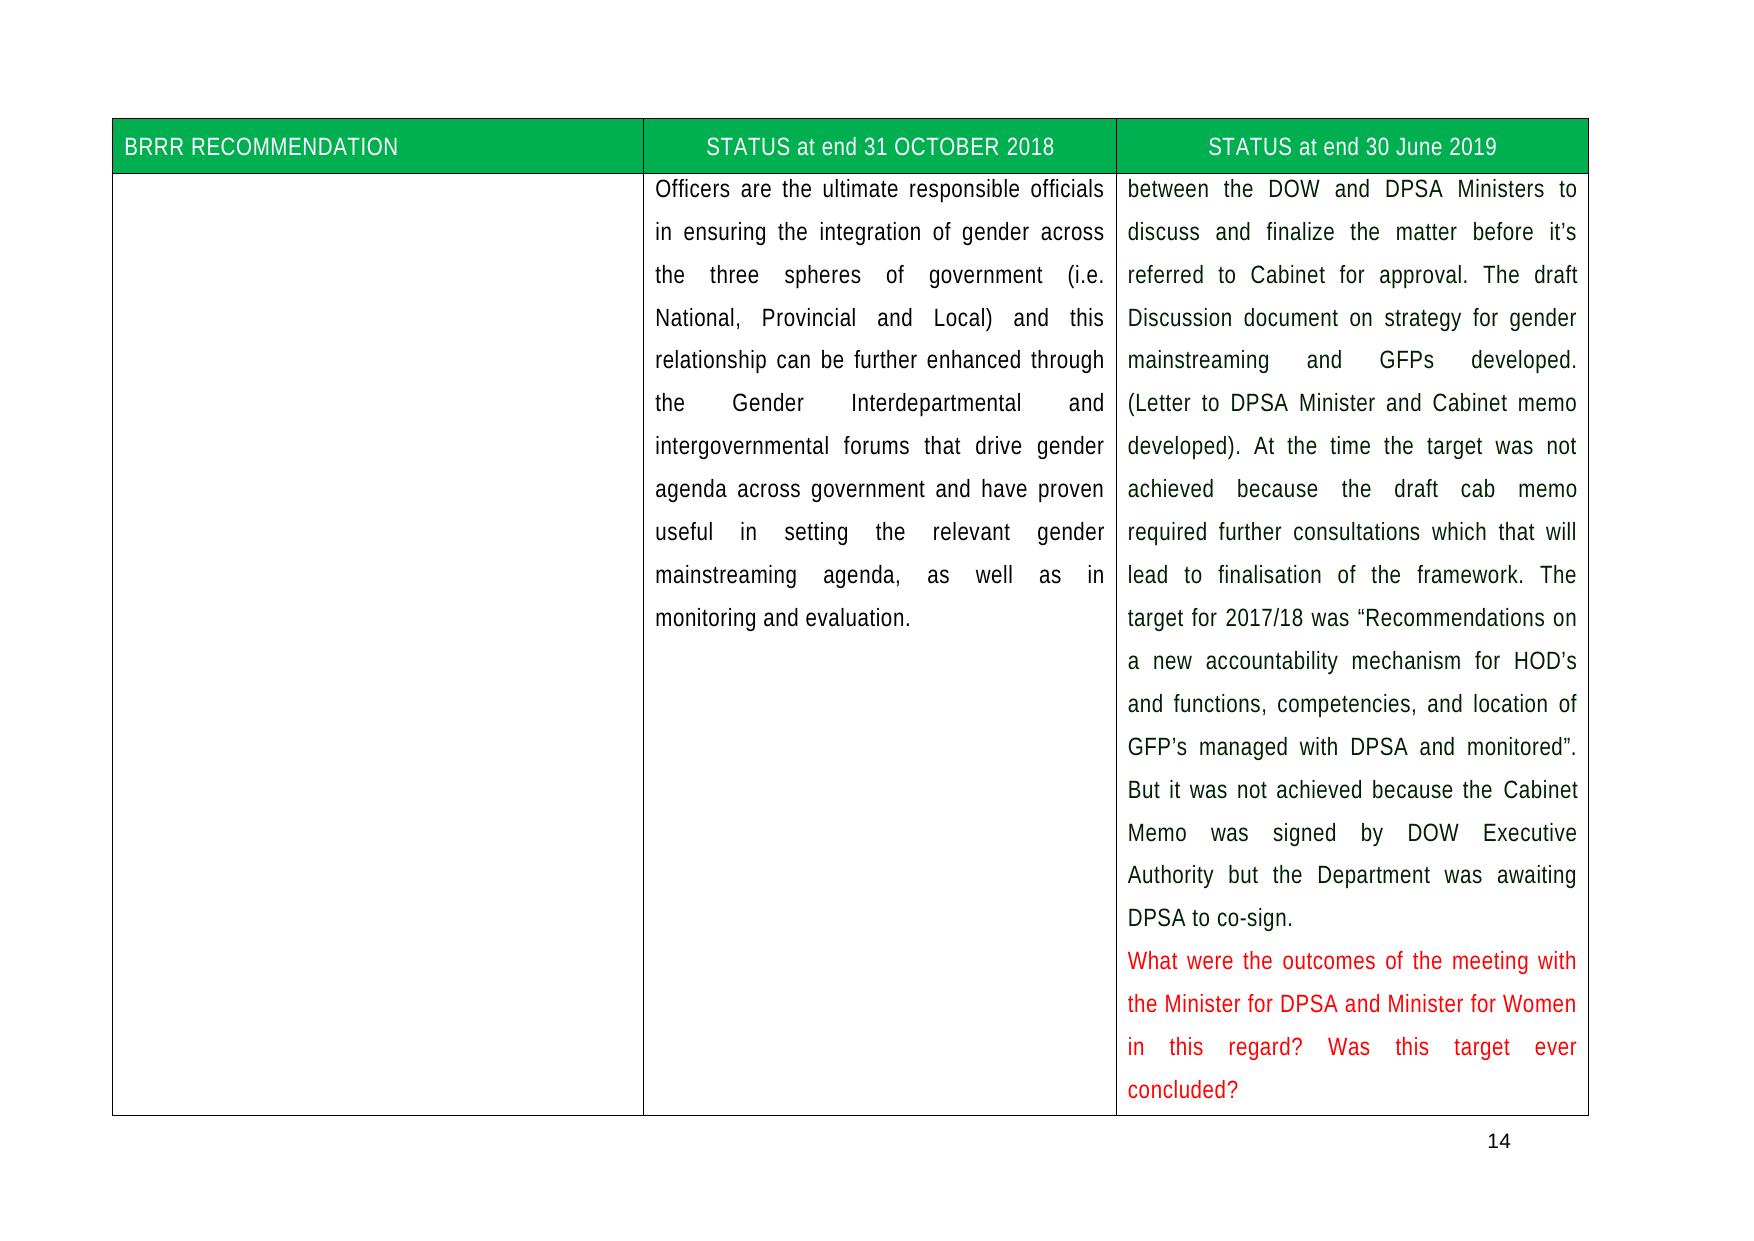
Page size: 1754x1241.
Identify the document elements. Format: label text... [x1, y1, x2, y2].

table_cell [644, 174, 1116, 1114]
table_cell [113, 174, 643, 1114]
table_header BRRR RECOMMENDATION [113, 119, 643, 173]
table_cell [1117, 174, 1588, 1114]
table_header STATUS at end 31 OCTOBER 2018 [644, 119, 1116, 173]
table_header STATUS at end 30 June 2019 [1117, 119, 1588, 173]
